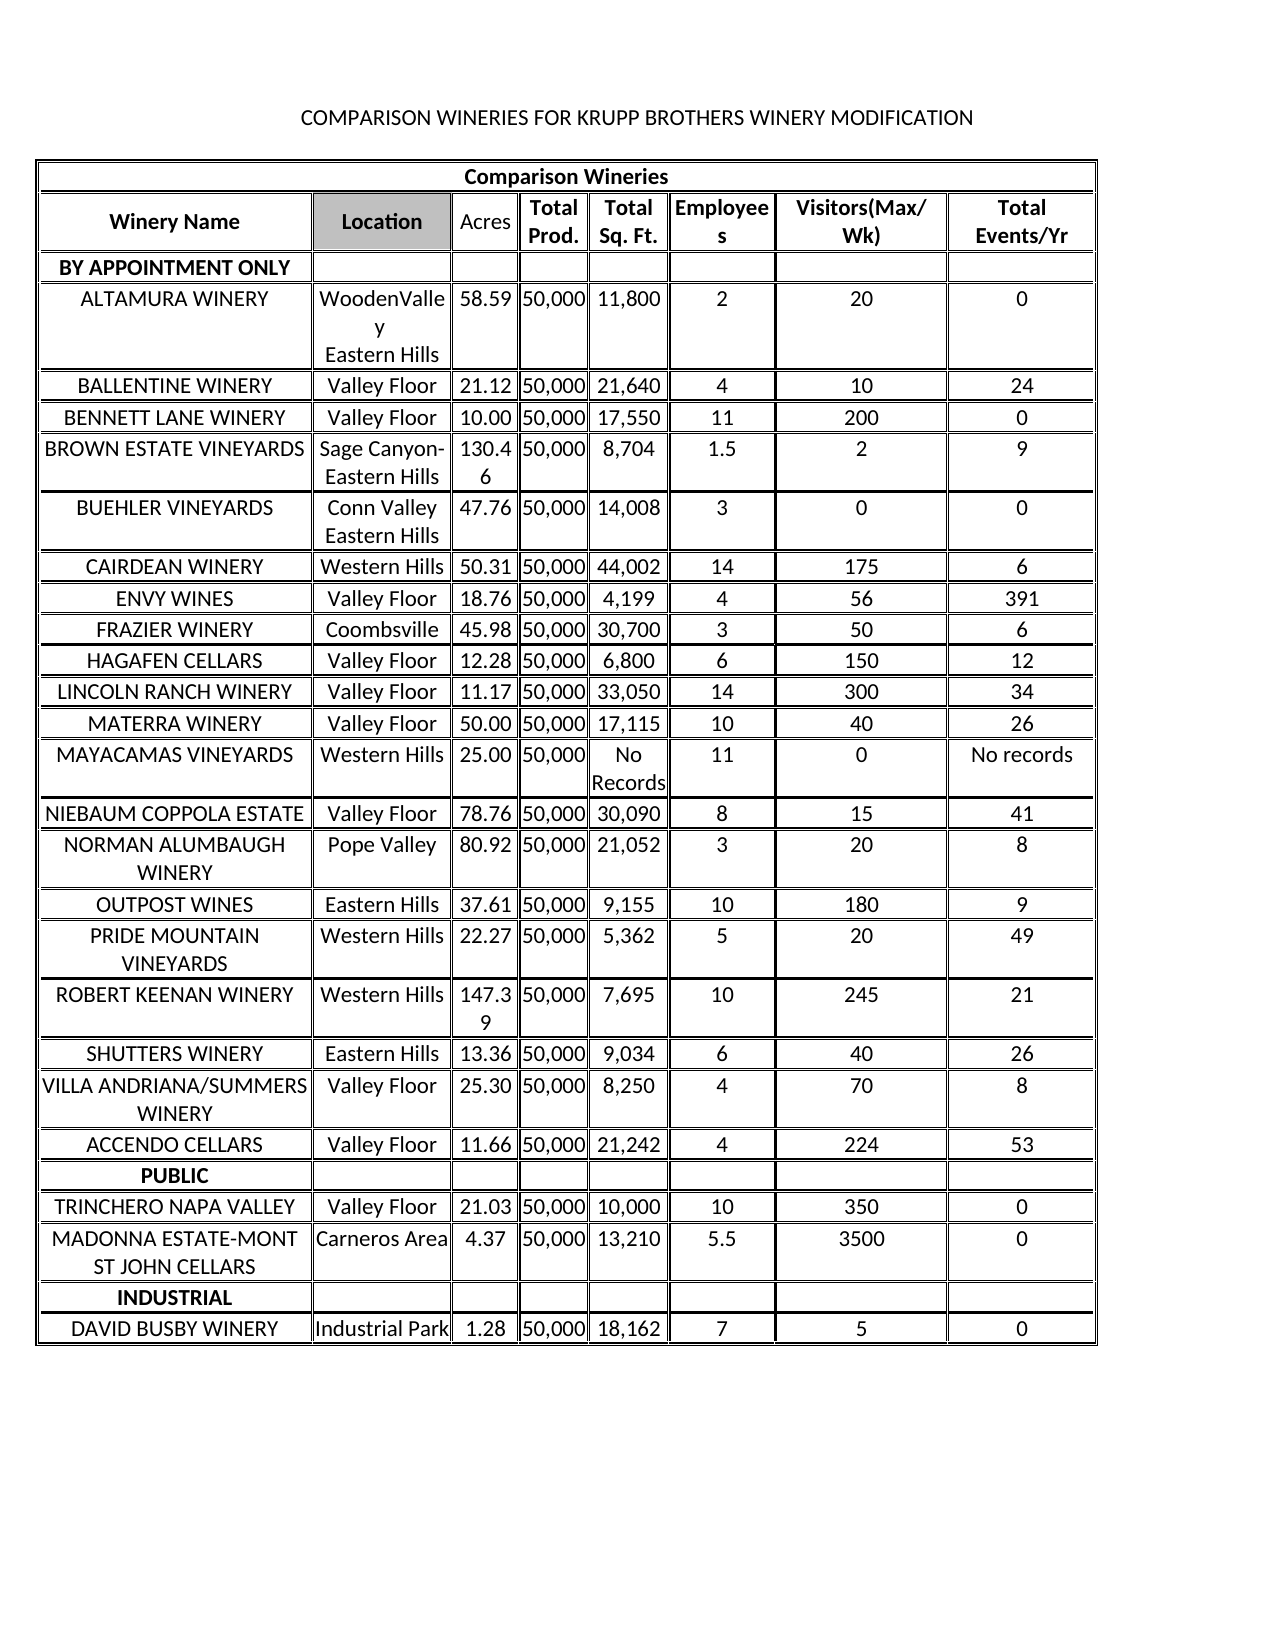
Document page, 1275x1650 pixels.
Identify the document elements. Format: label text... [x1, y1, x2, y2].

table_cell INDUSTRIAL [37, 1280, 312, 1311]
table_cell PRIDE MOUNTAIN VINEYARDS [37, 918, 312, 977]
table_cell ACCENDO CELLARS [37, 1127, 312, 1158]
table_cell PUBLIC [39, 1158, 311, 1189]
table_cell 26 [949, 705, 1095, 737]
table_cell [590, 1162, 667, 1189]
table_cell MATERRA WINERY [39, 705, 311, 737]
table_cell CAIRDEAN WINERY [39, 549, 311, 580]
table_cell 0 [949, 1189, 1095, 1221]
table_cell 12 [949, 643, 1096, 674]
table_cell 30,700 [590, 615, 667, 643]
table_cell 6 [949, 549, 1095, 580]
table_cell Western Hills [314, 740, 450, 796]
table_cell 15 [777, 799, 946, 827]
table_cell Visitors(Max/Wk) [777, 194, 946, 249]
table_cell 53 [948, 1127, 1096, 1158]
table_cell [777, 1283, 946, 1311]
table_cell 70 [777, 1071, 946, 1127]
table_cell 0 [948, 281, 1096, 368]
table_cell 50,000 [521, 372, 587, 399]
table_cell 8,250 [590, 1071, 667, 1127]
table_cell DAVID BUSBY WINERY [39, 1311, 312, 1342]
table_cell BROWN ESTATE VINEYARDS [37, 431, 312, 490]
table_cell [671, 1162, 774, 1189]
table_cell 50,000 [521, 980, 587, 1036]
table_cell 40 [777, 709, 946, 737]
table_cell 1.28 [452, 1311, 519, 1342]
table_cell 21,052 [590, 831, 667, 886]
table_cell 11,800 [590, 284, 667, 368]
table_cell Valley Floor [314, 1071, 450, 1127]
table_cell 6 [671, 1040, 774, 1067]
table_cell LINCOLN RANCH WINERY [39, 674, 311, 705]
table_cell Eastern Hills [314, 1040, 450, 1067]
table_cell FRAZIER WINERY [37, 612, 312, 643]
table_cell 20 [777, 921, 946, 977]
table_cell [314, 1283, 450, 1311]
table_cell 11.66 [453, 1130, 517, 1158]
table_cell 26 [949, 1036, 1095, 1067]
table_cell MAYACAMAS VINEYARDS [37, 737, 312, 796]
table_cell 49 [948, 918, 1096, 977]
table_cell BENNETT LANE WINERY [39, 399, 311, 431]
table_cell 50,000 [521, 403, 587, 431]
table_cell 1.5 [671, 434, 774, 490]
table_cell 245 [777, 980, 946, 1036]
table_cell 8 [949, 827, 1095, 886]
table_cell 10.00 [453, 403, 517, 431]
table_cell ROBERT KEENAN WINERY [39, 977, 311, 1036]
table_cell [590, 1283, 667, 1311]
table_cell Winery Name [39, 190, 311, 249]
table_cell 47.76 [453, 493, 517, 549]
table_cell 9,155 [590, 890, 667, 918]
table_cell [949, 1158, 1095, 1189]
table_cell Valley Floor [314, 403, 450, 431]
table_cell 50,000 [521, 740, 587, 796]
table_cell 11 [671, 740, 774, 796]
table_cell ALTAMURA WINERY [37, 281, 312, 368]
table_cell 2 [671, 284, 774, 368]
table_cell Sage Canyon- Eastern Hills [314, 434, 450, 490]
table_cell [453, 253, 517, 281]
table_cell MADONNA ESTATE-MONT ST JOHN CELLARS [37, 1221, 312, 1280]
table_cell 33,050 [590, 678, 667, 705]
table_cell ENVY WINES [39, 580, 311, 612]
table_cell 130.46 [453, 434, 517, 490]
table_cell 58.59 [453, 284, 517, 368]
table_cell Industrial Park [313, 1314, 452, 1342]
table_cell [314, 253, 450, 281]
table_cell NORMAN ALUMBAUGH WINERY [39, 827, 311, 886]
table_cell 224 [777, 1130, 946, 1158]
table_cell 20 [777, 284, 946, 368]
table_cell 50,000 [521, 493, 587, 549]
table_cell WoodenValley Eastern Hills [314, 284, 450, 368]
table_cell 50.31 [453, 553, 517, 580]
table_cell Total Sq. Ft. [590, 194, 667, 249]
table_cell 45.98 [453, 615, 517, 643]
table_cell 44,002 [590, 553, 667, 580]
table_cell 25.30 [453, 1071, 517, 1127]
table_cell 4,199 [590, 584, 667, 612]
table_cell [777, 253, 946, 281]
table_cell VILLA ANDRIANA/SUMMERS WINERY [39, 1068, 311, 1127]
table_cell 18.76 [453, 584, 517, 612]
table_cell 20 [777, 831, 946, 886]
table_cell 11 [671, 403, 774, 431]
table_cell 10,000 [590, 1193, 667, 1221]
table_cell 17,550 [590, 403, 667, 431]
table_cell 40 [777, 1040, 946, 1067]
table_cell BY APPOINTMENT ONLY [39, 250, 311, 281]
table_cell 9 [948, 431, 1096, 490]
table_cell 4.37 [453, 1224, 517, 1280]
table_cell [671, 1283, 774, 1311]
table_cell [948, 1280, 1096, 1311]
table_cell [949, 250, 1095, 281]
table_cell 50.00 [453, 709, 517, 737]
table_cell 391 [949, 580, 1095, 612]
table_cell Pope Valley [314, 831, 450, 886]
table_cell [314, 1162, 450, 1189]
table_cell No Records [590, 740, 667, 796]
table_cell 24 [949, 368, 1095, 399]
table_cell [453, 1162, 517, 1189]
table_cell 5,362 [590, 921, 667, 977]
table_cell Carneros Area [314, 1224, 450, 1280]
table_cell 37.61 [453, 890, 517, 918]
table_cell Location [314, 194, 450, 249]
table_cell 147.39 [453, 980, 517, 1036]
table_cell 0 [948, 1221, 1096, 1280]
table_cell 30,090 [590, 799, 667, 827]
table_cell 6 [671, 646, 774, 674]
table_cell BUEHLER VINEYARDS [39, 490, 311, 549]
table_cell 3 [671, 615, 774, 643]
table_cell 0 [949, 399, 1095, 431]
table_cell 6,800 [590, 646, 667, 674]
table_cell 3500 [777, 1224, 946, 1280]
table_cell 34 [949, 674, 1095, 705]
table_cell 4 [671, 1071, 774, 1127]
table_cell Employees [671, 194, 774, 249]
table_cell 50,000 [521, 1071, 587, 1127]
table_cell 50,000 [521, 284, 587, 368]
table_cell 4 [671, 1130, 774, 1158]
table_cell NIEBAUM COPPOLA ESTATE [39, 796, 311, 827]
table_cell 50,000 [521, 678, 587, 705]
table_cell 8 [949, 1068, 1095, 1127]
table_cell [521, 1283, 587, 1311]
table_cell 300 [777, 678, 946, 705]
table_cell Valley Floor [314, 646, 450, 674]
table_cell SHUTTERS WINERY [39, 1036, 311, 1067]
table_cell 8 [671, 799, 774, 827]
table_cell 10 [671, 980, 774, 1036]
table_cell 21 [949, 977, 1095, 1036]
table_cell Conn Valley Eastern Hills [314, 493, 450, 549]
table_cell 11.17 [453, 678, 517, 705]
table_cell 50,000 [521, 831, 587, 886]
table_cell 6 [948, 612, 1096, 643]
table_cell 21,640 [590, 372, 667, 399]
table_cell Valley Floor [314, 372, 450, 399]
table_cell 2 [777, 434, 946, 490]
table_cell 200 [777, 403, 946, 431]
table_cell 10 [777, 372, 946, 399]
table_cell 78.76 [453, 799, 517, 827]
table_cell 13.36 [453, 1040, 517, 1067]
table_cell 21.03 [453, 1193, 517, 1221]
table_cell 13,210 [590, 1224, 667, 1280]
table_cell Valley Floor [314, 584, 450, 612]
table_cell [453, 1283, 517, 1311]
table_cell 50,000 [519, 1314, 588, 1342]
table_cell 25.00 [453, 740, 517, 796]
table_cell Acres [453, 194, 517, 249]
table_cell TRINCHERO NAPA VALLEY [39, 1189, 311, 1221]
table_cell Western Hills [314, 980, 450, 1036]
table_cell [671, 253, 774, 281]
table_cell 14 [671, 678, 774, 705]
text COMPARISON WINERIES FOR KRUPP BROTHERS WINERY MODIFICATION [75, 103, 1200, 131]
table_cell 21,242 [590, 1130, 667, 1158]
table_cell 12.28 [453, 646, 517, 674]
table_cell Coombsville [314, 615, 450, 643]
table_cell 10 [671, 890, 774, 918]
table_cell 3 [671, 493, 774, 549]
table_cell 21.12 [453, 372, 517, 399]
table_cell 56 [777, 584, 946, 612]
table_cell 50,000 [521, 921, 587, 977]
table_cell 0 [948, 1311, 1095, 1342]
table_cell 50,000 [521, 1040, 587, 1067]
table_cell 80.92 [453, 831, 517, 886]
table_cell 50 [777, 615, 946, 643]
table_cell 8,704 [590, 434, 667, 490]
table_cell 9 [949, 886, 1095, 918]
table_cell Total Prod. [521, 194, 587, 249]
table_cell 50,000 [521, 709, 587, 737]
table_cell 50,000 [521, 1224, 587, 1280]
table_cell 0 [777, 740, 946, 796]
table_cell 14 [671, 553, 774, 580]
table_cell OUTPOST WINES [39, 886, 311, 918]
table_cell [521, 1162, 587, 1189]
table_cell Total Events/Yr [949, 190, 1095, 249]
table_cell Valley Floor [314, 678, 450, 705]
table_cell 50,000 [521, 890, 587, 918]
table_cell 10 [671, 1193, 774, 1221]
table_cell [590, 253, 667, 281]
table_cell 50,000 [521, 799, 587, 827]
table_cell 4 [671, 584, 774, 612]
table_cell Valley Floor [314, 1193, 450, 1221]
table_cell Western Hills [314, 553, 450, 580]
table_cell No records [948, 737, 1096, 796]
table_cell 50,000 [521, 553, 587, 580]
table_header Comparison Wineries [39, 163, 1095, 190]
table_cell HAGAFEN CELLARS [37, 643, 311, 674]
table_cell Valley Floor [314, 799, 450, 827]
table_cell BALLENTINE WINERY [39, 368, 311, 399]
table_cell Eastern Hills [314, 890, 450, 918]
table_cell Valley Floor [314, 1130, 450, 1158]
table_cell 7,695 [590, 980, 667, 1036]
table_cell 14,008 [590, 493, 667, 549]
table_cell 50,000 [521, 584, 587, 612]
table_cell 50,000 [521, 1130, 587, 1158]
table_cell 0 [777, 493, 946, 549]
table_cell 7 [669, 1314, 775, 1342]
table_cell 9,034 [590, 1040, 667, 1067]
table_cell 50,000 [521, 646, 587, 674]
table_cell 50,000 [521, 1193, 587, 1221]
table_cell 3 [671, 831, 774, 886]
table_cell [521, 253, 587, 281]
table_cell 22.27 [453, 921, 517, 977]
table_cell 50,000 [521, 615, 587, 643]
table_cell 180 [777, 890, 946, 918]
table_cell 175 [777, 553, 946, 580]
table_cell [777, 1162, 946, 1189]
table_cell 4 [671, 372, 774, 399]
table_cell 5.5 [671, 1224, 774, 1280]
table_cell 5 [671, 921, 774, 977]
table_cell 50,000 [521, 434, 587, 490]
table_cell 5 [775, 1314, 948, 1342]
table_cell Western Hills [314, 921, 450, 977]
table_cell 0 [949, 490, 1095, 549]
table_cell 18,162 [589, 1311, 669, 1342]
table_cell 10 [671, 709, 774, 737]
table_cell 350 [777, 1193, 946, 1221]
table_cell 150 [777, 646, 946, 674]
table_cell 17,115 [590, 709, 667, 737]
table_cell 41 [949, 796, 1095, 827]
table_cell Valley Floor [314, 709, 450, 737]
